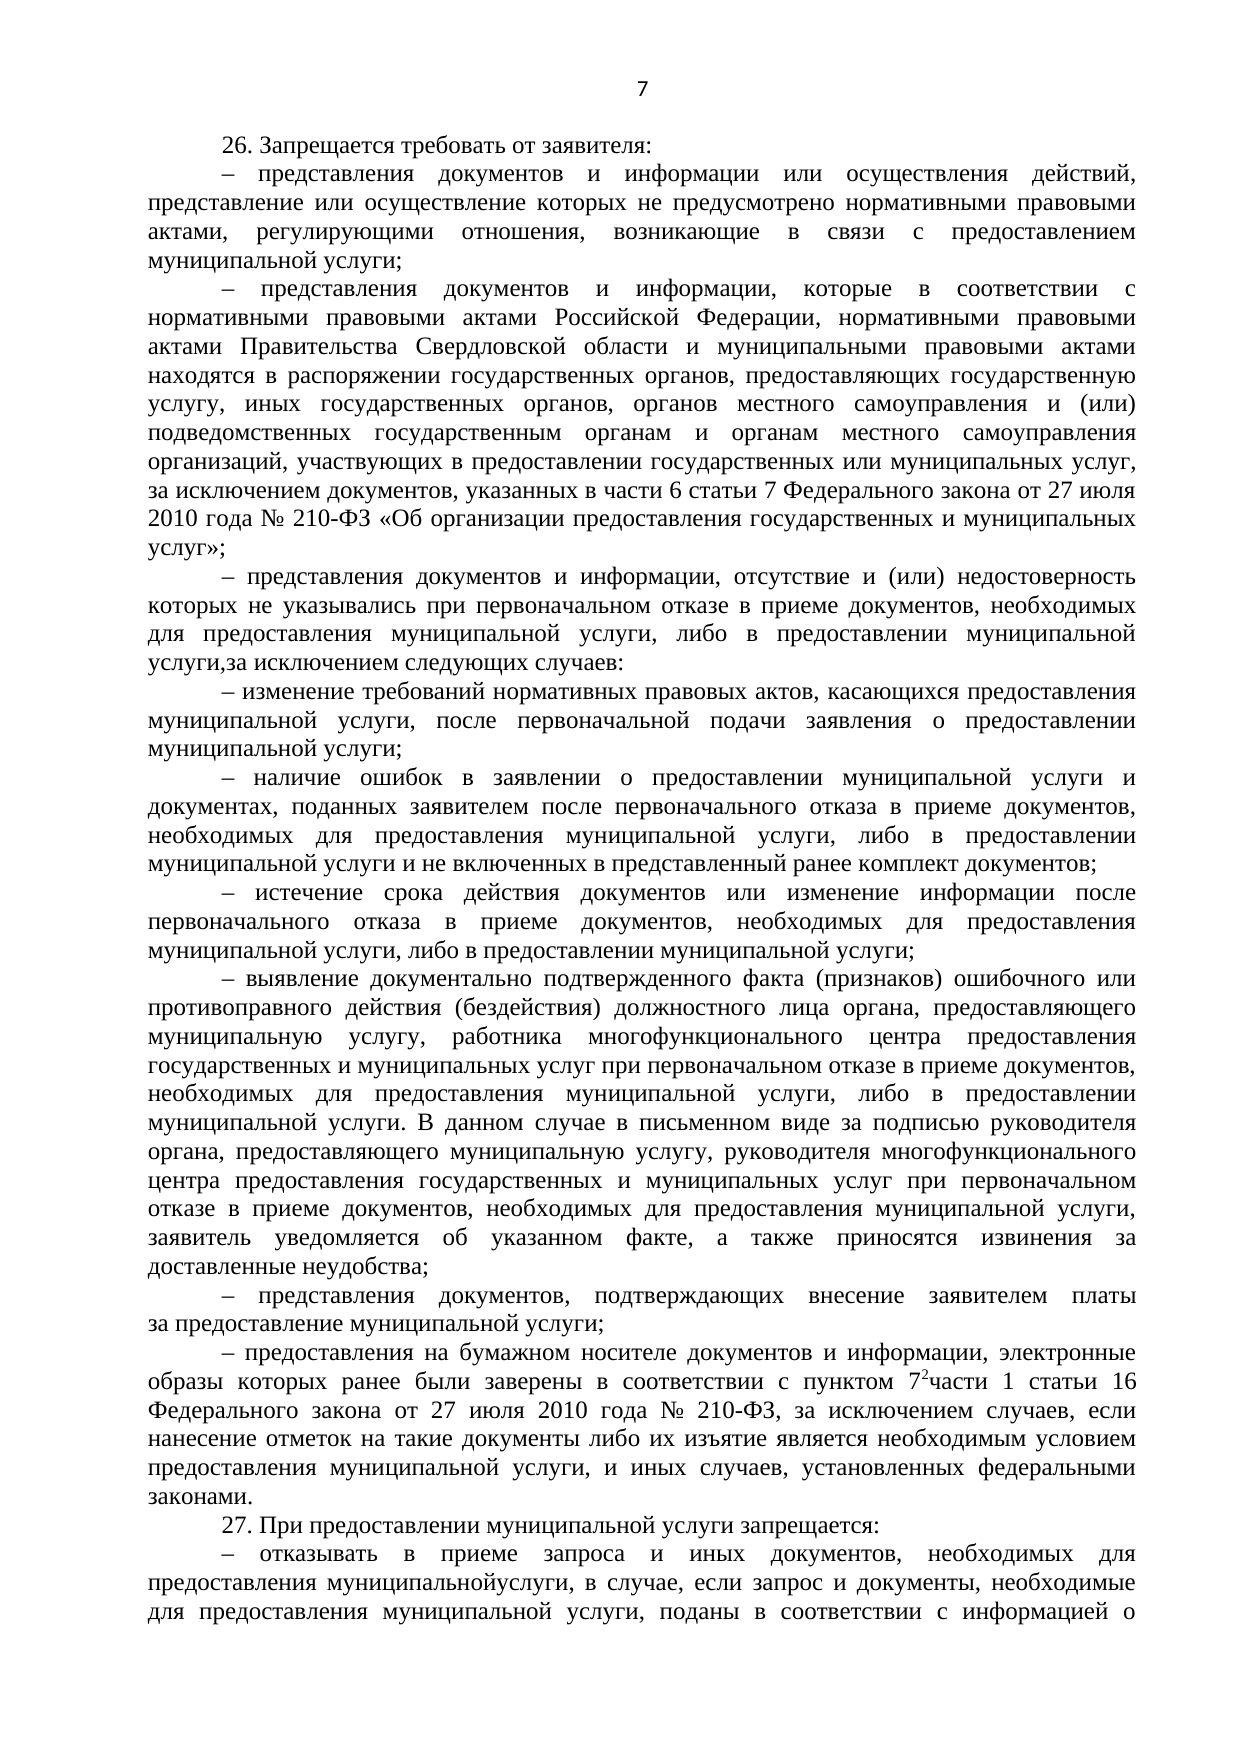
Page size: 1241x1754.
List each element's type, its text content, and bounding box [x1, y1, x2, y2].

text 26. Запрещается требовать от заявителя: [148, 130, 1137, 158]
text – наличие ошибок в заявлении о предоставлении муниципальной услуги и документах, поданных заявителем после первоначального отказа в приеме документов, необходимых для предоставления муниципальной услуги, либо в предоставлении муниципальной услуги и не включенных в представленный ранее комплект документов; [148, 762, 1137, 877]
text – изменение требований нормативных правовых актов, касающихся предоставления муниципальной услуги, после первоначальной подачи заявления о предоставлении муниципальной услуги; [148, 676, 1137, 762]
text – представления документов и информации или осуществления действий, представление или осуществление которых не предусмотрено нормативными правовыми актами, регулирующими отношения, возникающие в связи с предоставлением муниципальной услуги; [148, 158, 1137, 273]
text – выявление документально подтвержденного факта (признаков) ошибочного или противоправного действия (бездействия) должностного лица органа, предоставляющего муниципальную услугу, работника многофункционального центра предоставления государственных и муниципальных услуг при первоначальном отказе в приеме документов, необходимых для предоставления муниципальной услуги, либо в предоставлении муниципальной услуги. В данном случае в письменном виде за подписью руководителя органа, предоставляющего муниципальную услугу, руководителя многофункционального центра предоставления государственных и муниципальных услуг при первоначальном отказе в приеме документов, необходимых для предоставления муниципальной услуги, заявитель уведомляется об указанном факте, а также приносятся извинения за доставленные неудобства; [148, 963, 1137, 1280]
text – истечение срока действия документов или изменение информации после первоначального отказа в приеме документов, необходимых для предоставления муниципальной услуги, либо в предоставлении муниципальной услуги; [148, 877, 1137, 963]
text 27. При предоставлении муниципальной услуги запрещается: [148, 1510, 1137, 1538]
text – представления документов и информации, отсутствие и (или) недостоверность которых не указывались при первоначальном отказе в приеме документов, необходимых для предоставления муниципальной услуги, либо в предоставлении муниципальной услуги,за исключением следующих случаев: [148, 561, 1137, 676]
text – представления документов и информации, которые в соответствии с нормативными правовыми актами Российской Федерации, нормативными правовыми актами Правительства Свердловской области и муниципальными правовыми актами находятся в распоряжении государственных органов, предоставляющих государственную услугу, иных государственных органов, органов местного самоуправления и (или) подведомственных государственным органам и органам местного самоуправления организаций, участвующих в предоставлении государственных или муниципальных услуг, за исключением документов, указанных в части 6 статьи 7 Федерального закона от 27 июля 2010 года № 210-ФЗ «Об организации предоставления государственных и муниципальных услуг»; [148, 273, 1137, 561]
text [148, 1538, 1137, 1625]
text – представления документов, подтверждающих внесение заявителем платы за предоставление муниципальной услуги; [148, 1280, 1137, 1337]
text – предоставления на бумажном носителе документов и информации, электронные образы которых ранее были заверены в соответствии с пунктом 72части 1 статьи 16 Федерального закона от 27 июля 2010 года № 210-ФЗ, за исключением случаев, если нанесение отметок на такие документы либо их изъятие является необходимым условием предоставления муниципальной услуги, и иных случаев, установленных федеральными законами. [148, 1337, 1137, 1510]
